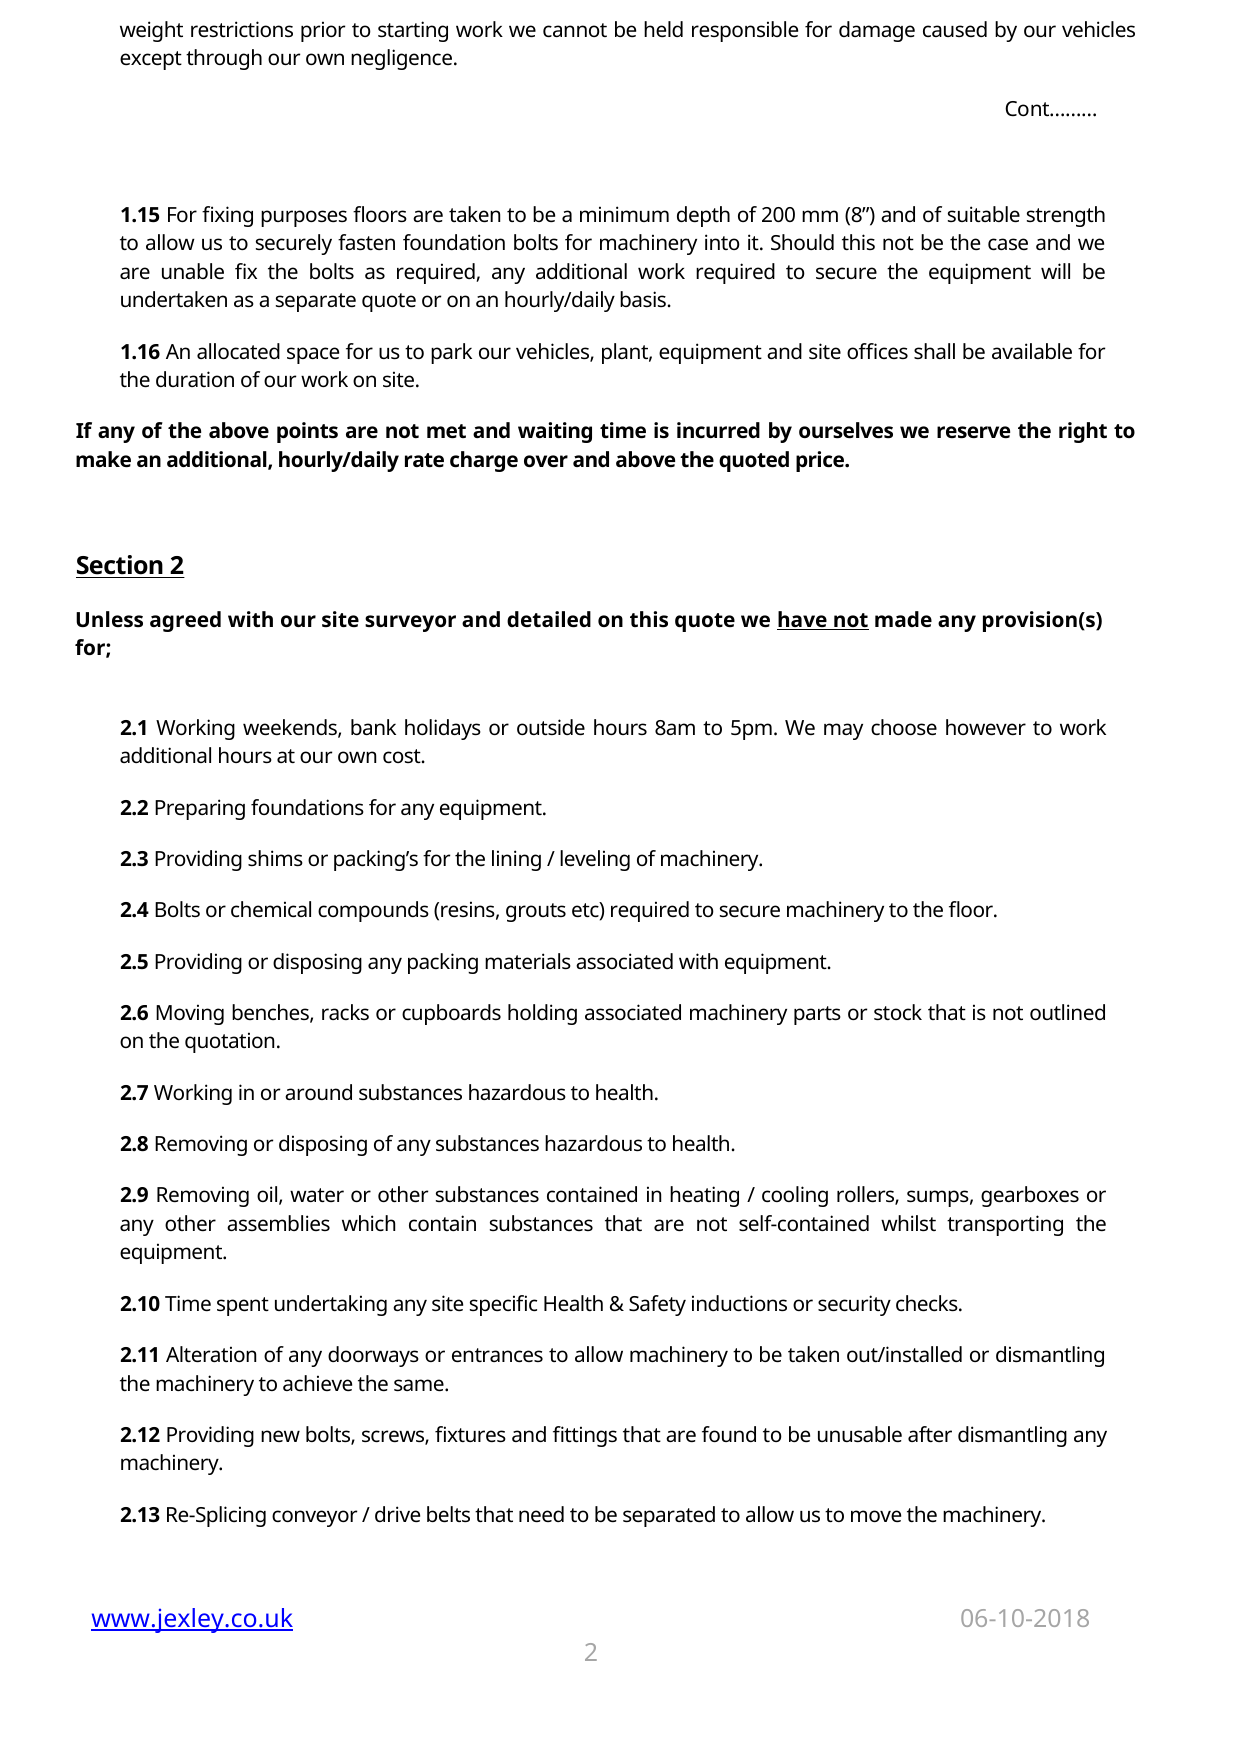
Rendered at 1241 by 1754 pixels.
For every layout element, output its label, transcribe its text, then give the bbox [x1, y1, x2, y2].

text If any of the above points are not met and waiting time is incurred by ourselves we reserve the right to make an additional, hourly/daily rate charge over and above the quoted price. [75, 417, 1137, 473]
text Unless agreed with our site surveyor and detailed on this quote we have not made any provision(s) for; [75, 605, 1137, 662]
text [119, 15, 1137, 72]
text 2.12 Providing new bolts, screws, fixtures and fittings that are found to be unusable after dismantling any machinery. [119, 1420, 1107, 1477]
text 1.15 For fixing purposes floors are taken to be a minimum depth of 200 mm (8”) and of suitable strength to allow us to securely fasten foundation bolts for machinery into it. Should this not be the case and we are unable fix the bolts as required, any additional work required to secure the equipment will be undertaken as a separate quote or on an hourly/daily basis. [119, 200, 1107, 314]
text 2.1 Working weekends, bank holidays or outside hours 8am to 5pm. We may choose however to work additional hours at our own cost. [119, 713, 1107, 770]
text 2.11 Alteration of any doorways or entrances to allow machinery to be taken out/installed or dismantling the machinery to achieve the same. [119, 1340, 1107, 1397]
text 2.3 Providing shims or packing’s for the lining / leveling of machinery. [119, 844, 1107, 872]
text 2.9 Removing oil, water or other substances contained in heating / cooling rollers, sumps, gearboxes or any other assemblies which contain substances that are not self-contained whilst transporting the equipment. [119, 1181, 1107, 1266]
text Cont……… [119, 94, 1137, 123]
text 1.16 An allocated space for us to park our vehicles, plant, equipment and site offices shall be available for the duration of our work on site. [119, 337, 1107, 394]
text 2.8 Removing or disposing of any substances hazardous to health. [119, 1129, 1107, 1158]
text 2.4 Bolts or chemical compounds (resins, grouts etc) required to secure machinery to the floor. [119, 895, 1107, 924]
text 2.5 Providing or disposing any packing materials associated with equipment. [119, 947, 1107, 975]
text 2.7 Working in or around substances hazardous to health. [119, 1078, 1107, 1106]
text 2.13 Re-Splicing conveyor / drive belts that need to be separated to allow us to move the machinery. [119, 1500, 1107, 1528]
text 2.2 Preparing foundations for any equipment. [119, 793, 1107, 821]
text Section 2 [75, 548, 1137, 582]
text 2.6 Moving benches, racks or cupboards holding associated machinery parts or stock that is not outlined on the quotation. [119, 998, 1107, 1055]
text 2.10 Time spent undertaking any site specific Health & Safety inductions or security checks. [119, 1289, 1107, 1317]
